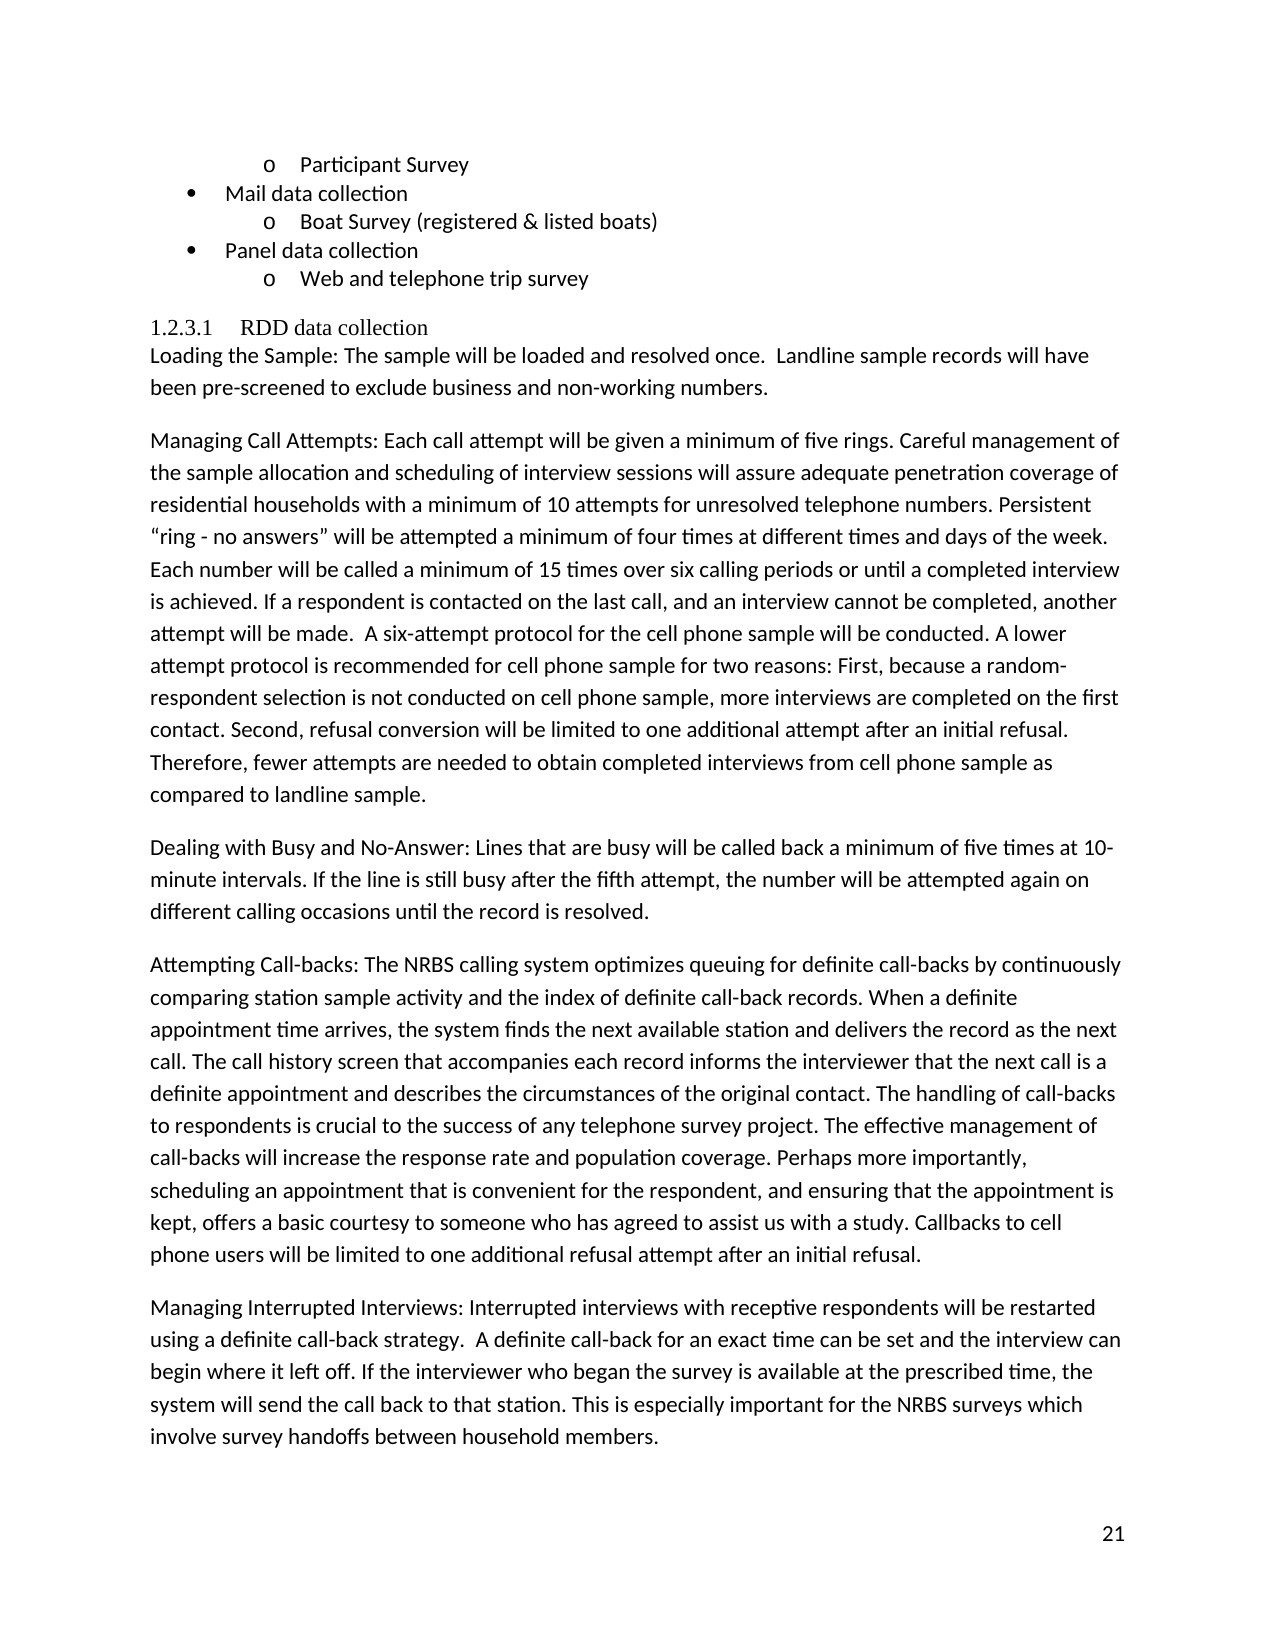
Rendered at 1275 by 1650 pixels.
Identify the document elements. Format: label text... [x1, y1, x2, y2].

list Participant Survey [262, 150, 1125, 179]
text Dealing with Busy and No-Answer: Lines that are busy will be called back a minimum of five times at 10-minute intervals. If the line is still busy after the fifth attempt, the number will be attempted again on different calling occasions until the record is resolved. [150, 833, 1125, 925]
list Panel data collection [187, 236, 1125, 264]
list Mail data collection [187, 179, 1125, 207]
list Web and telephone trip survey [262, 264, 1125, 293]
text Loading the Sample: The sample will be loaded and resolved once. Landline sample records will have been pre-screened to exclude business and non-working numbers. [150, 341, 1125, 401]
text Attempting Call-backs: The NRBS calling system optimizes queuing for definite call-backs by continuously comparing station sample activity and the index of definite call-back records. When a definite appointment time arrives, the system finds the next available station and delivers the record as the next call. The call history screen that accompanies each record informs the interviewer that the next call is a definite appointment and describes the circumstances of the original contact. The handling of call-backs to respondents is crucial to the success of any telephone survey project. The effective management of call-backs will increase the response rate and population coverage. Perhaps more importantly, scheduling an appointment that is convenient for the respondent, and ensuring that the appointment is kept, offers a basic courtesy to someone who has agreed to assist us with a study. Callbacks to cell phone users will be limited to one additional refusal attempt after an initial refusal. [150, 950, 1125, 1268]
text Managing Call Attempts: Each call attempt will be given a minimum of five rings. Careful management of the sample allocation and scheduling of interview sessions will assure adequate penetration coverage of residential households with a minimum of 10 attempts for unresolved telephone numbers. Persistent “ring - no answers” will be attempted a minimum of four times at different times and days of the week. Each number will be called a minimum of 15 times over six calling periods or until a completed interview is achieved. If a respondent is contacted on the last call, and an interview cannot be completed, another attempt will be made. A six-attempt protocol for the cell phone sample will be conducted. A lower attempt protocol is recommended for cell phone sample for two reasons: First, because a random-respondent selection is not conducted on cell phone sample, more interviews are completed on the first contact. Second, refusal conversion will be limited to one additional attempt after an initial refusal. Therefore, fewer attempts are needed to obtain completed interviews from cell phone sample as compared to landline sample. [150, 426, 1125, 808]
list Boat Survey (registered & listed boats) [262, 207, 1125, 236]
text Managing Interrupted Interviews: Interrupted interviews with receptive respondents will be restarted using a definite call-back strategy. A definite call-back for an exact time can be set and the interview can begin where it left off. If the interviewer who began the survey is available at the prescribed time, the system will send the call back to that station. This is especially important for the NRBS surveys which involve survey handoffs between household members. [150, 1293, 1125, 1450]
subtitle RDD data collection [150, 314, 1125, 341]
